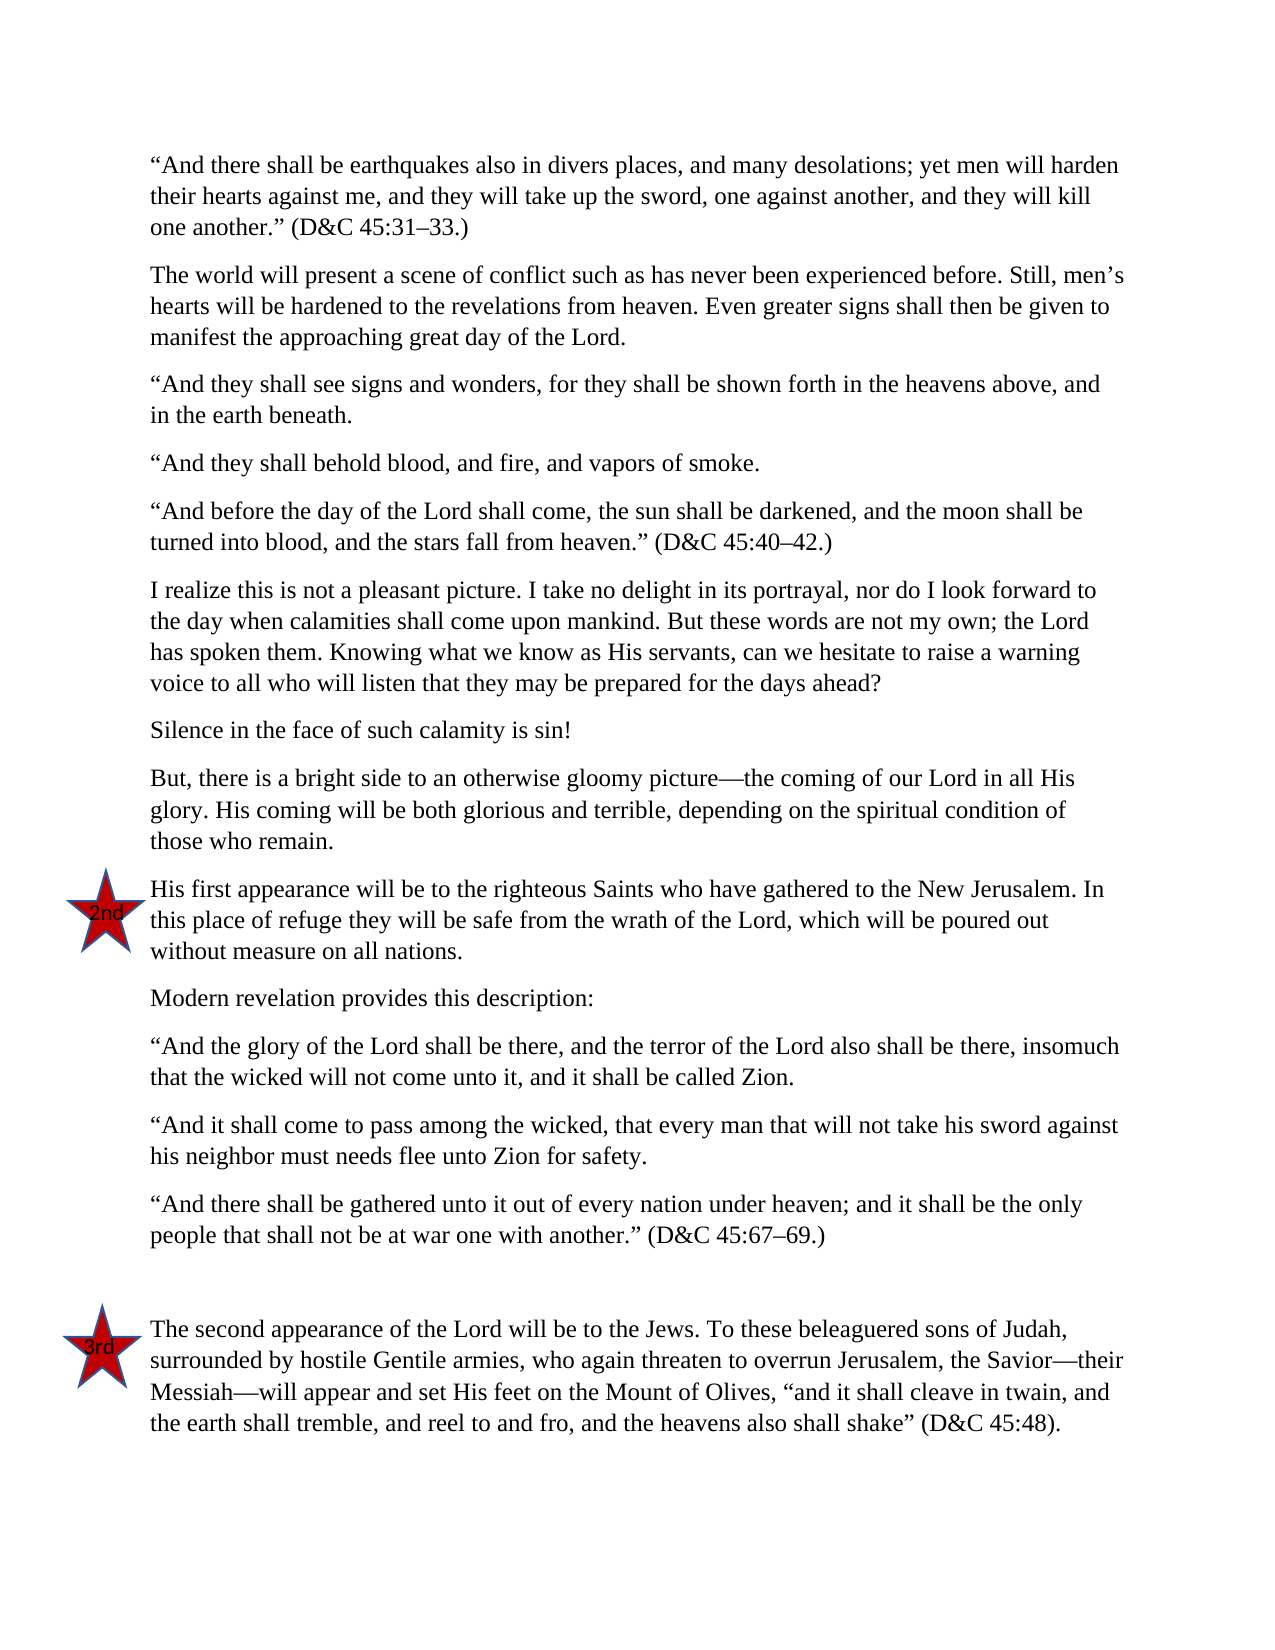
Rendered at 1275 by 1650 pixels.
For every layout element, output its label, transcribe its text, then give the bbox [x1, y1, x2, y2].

text “And there shall be earthquakes also in divers places, and many desolations; yet men will harden their hearts against me, and they will take up the sword, one against another, and they will kill one another.” (D&C 45:31–33.) [150, 150, 1125, 241]
text “And they shall behold blood, and fire, and vapors of smoke. [150, 448, 1125, 477]
text I realize this is not a pleasant picture. I take no delight in its portrayal, nor do I look forward to the day when calamities shall come upon mankind. But these words are not my own; the Lord has spoken them. Knowing what we know as His servants, can we hesitate to raise a warning voice to all who will listen that they may be prepared for the days ahead? [150, 575, 1125, 697]
text Silence in the face of such calamity is sin! [150, 716, 1125, 744]
text “And there shall be gathered unto it out of every nation under heaven; and it shall be the only people that shall not be at war one with another.” (D&C 45:67–69.) [150, 1189, 1125, 1248]
text His first appearance will be to the righteous Saints who have gathered to the New Jerusalem. In this place of refuge they will be safe from the wrath of the Lord, which will be poured out without measure on all nations. [150, 874, 1125, 964]
text But, there is a bright side to an otherwise gloomy picture﻿—the coming of our Lord in all His glory. His coming will be both glorious and terrible, depending on the spiritual condition of those who remain. [150, 763, 1125, 855]
text The second appearance of the Lord will be to the Jews. To these beleaguered sons of Judah, surrounded by hostile Gentile armies, who again threaten to overrun Jerusalem, the Savior﻿—their Messiah﻿—will appear and set His feet on the Mount of Olives, “and it shall cleave in twain, and the earth shall tremble, and reel to and fro, and the heavens also shall shake” (D&C 45:48). [150, 1314, 1125, 1437]
text “And they shall see signs and wonders, for they shall be shown forth in the heavens above, and in the earth beneath. [150, 369, 1125, 429]
text Modern revelation provides this description: [150, 983, 1125, 1012]
text “And the glory of the Lord shall be there, and the terror of the Lord also shall be there, insomuch that the wicked will not come unto it, and it shall be called Zion. [150, 1031, 1125, 1091]
text “And it shall come to pass among the wicked, that every man that will not take his sword against his neighbor must needs flee unto Zion for safety. [150, 1110, 1125, 1170]
text “And before the day of the Lord shall come, the sun shall be darkened, and the moon shall be turned into blood, and the stars fall from heaven.” (D&C 45:40–42.) [150, 496, 1125, 556]
text The world will present a scene of conflict such as has never been experienced before. Still, men’s hearts will be hardened to the revelations from heaven. Even greater signs shall then be given to manifest the approaching great day of the Lord. [150, 260, 1125, 351]
